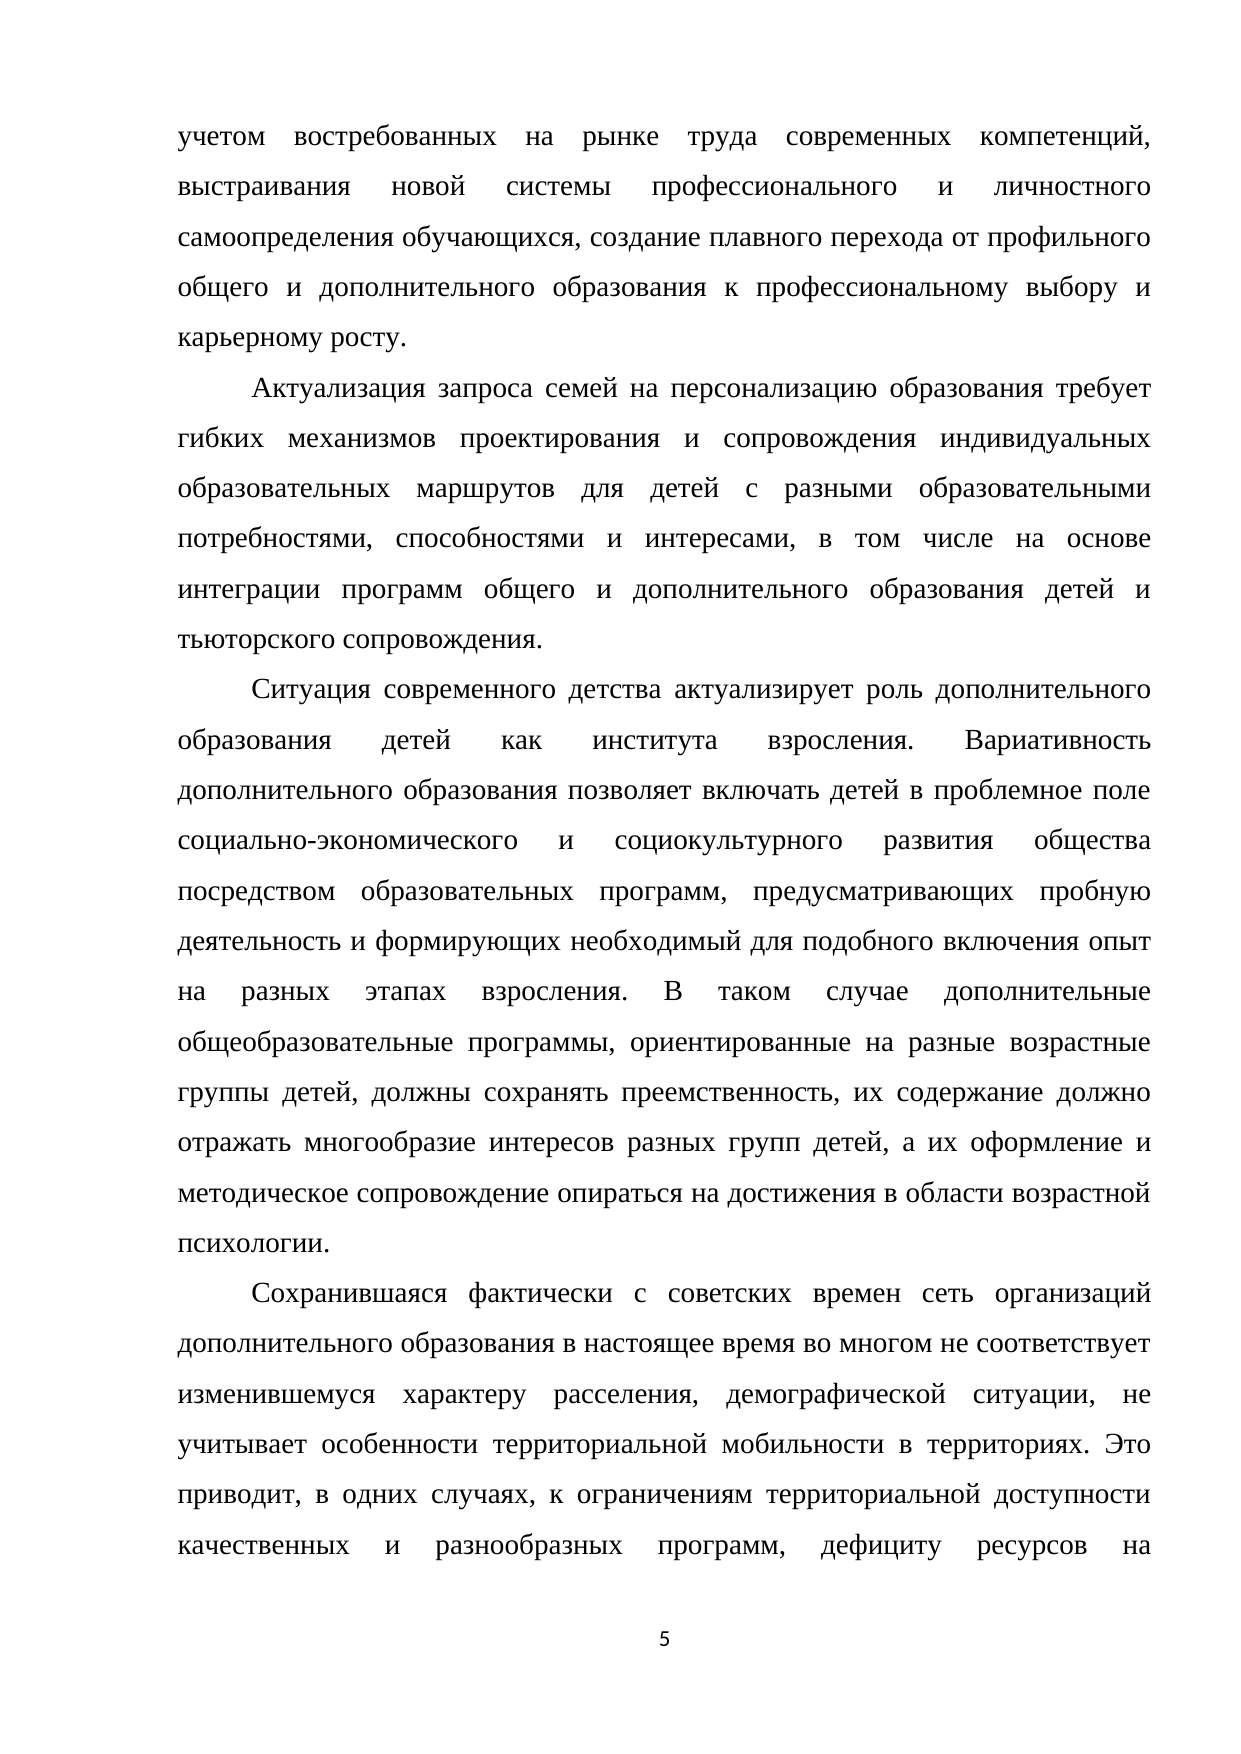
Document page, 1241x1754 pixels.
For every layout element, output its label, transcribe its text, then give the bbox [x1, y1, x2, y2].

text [177, 118, 1152, 353]
text Ситуация современного детства актуализирует роль дополнительного образования детей как института взросления. Вариативность дополнительного образования позволяет включать детей в проблемное поле социально-экономического и социокультурного развития общества посредством образовательных программ, предусматривающих пробную деятельность и формирующих необходимый для подобного включения опыт на разных этапах взросления. В таком случае дополнительные общеобразовательные программы, ориентированные на разные возрастные группы детей, должны сохранять преемственность, их содержание должно отражать многообразие интересов разных групп детей, а их оформление и методическое сопровождение опираться на достижения в области возрастной психологии. [177, 672, 1152, 1258]
text Актуализация запроса семей на персонализацию образования требует гибких механизмов проектирования и сопровождения индивидуальных образовательных маршрутов для детей с разными образовательными потребностями, способностями и интересами, в том числе на основе интеграции программ общего и дополнительного образования детей и тьюторского сопровождения. [177, 370, 1152, 655]
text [177, 1275, 1152, 1560]
